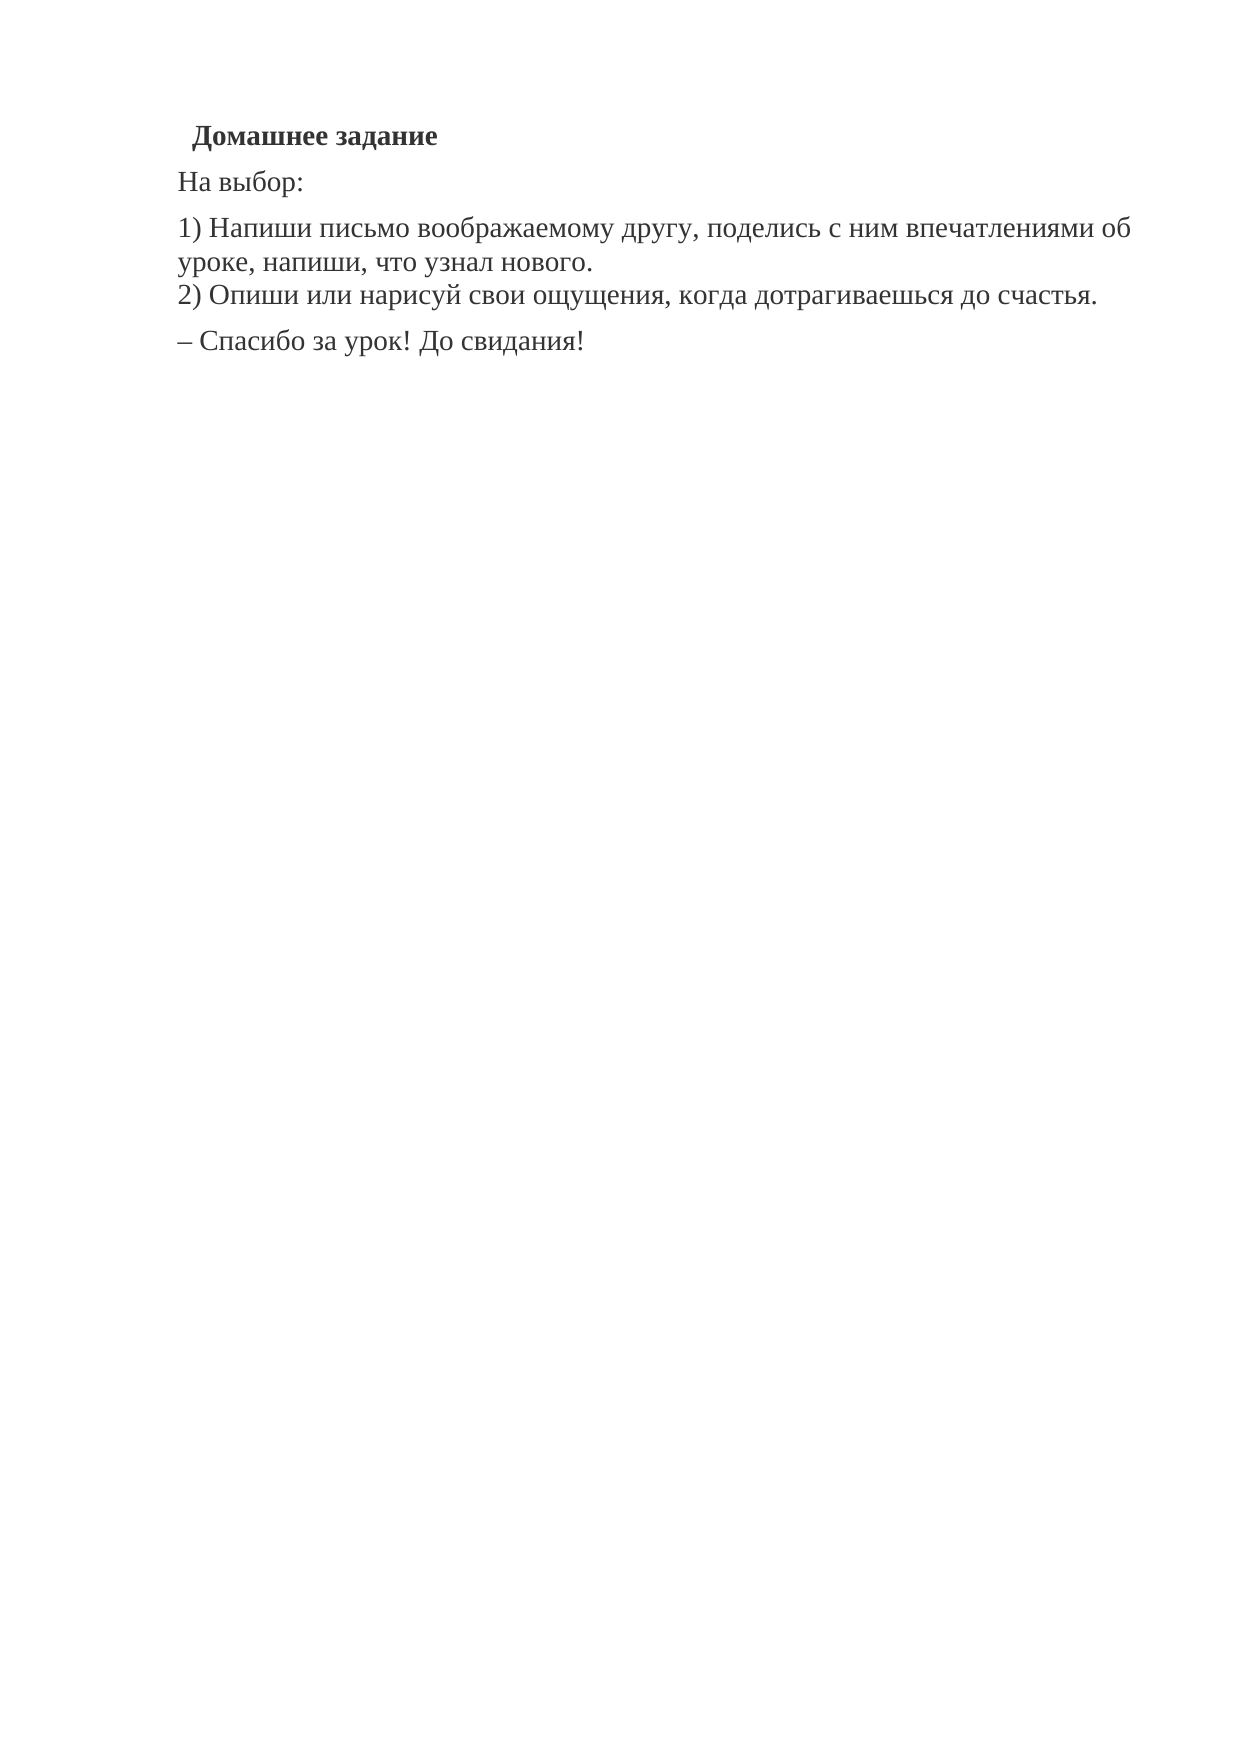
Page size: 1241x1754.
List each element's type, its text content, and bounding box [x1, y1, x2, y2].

text На выбор: [177, 164, 1152, 198]
text 1) Напиши письмо воображаемому другу, поделись с ним впечатлениями об уроке, напиши, что узнал нового. 2) Опиши или нарисуй свои ощущения, когда дотрагиваешься до счастья. [177, 210, 1152, 311]
text Домашнее задание [177, 118, 1152, 152]
text – Спасибо за урок! До свидания! [177, 323, 1152, 357]
